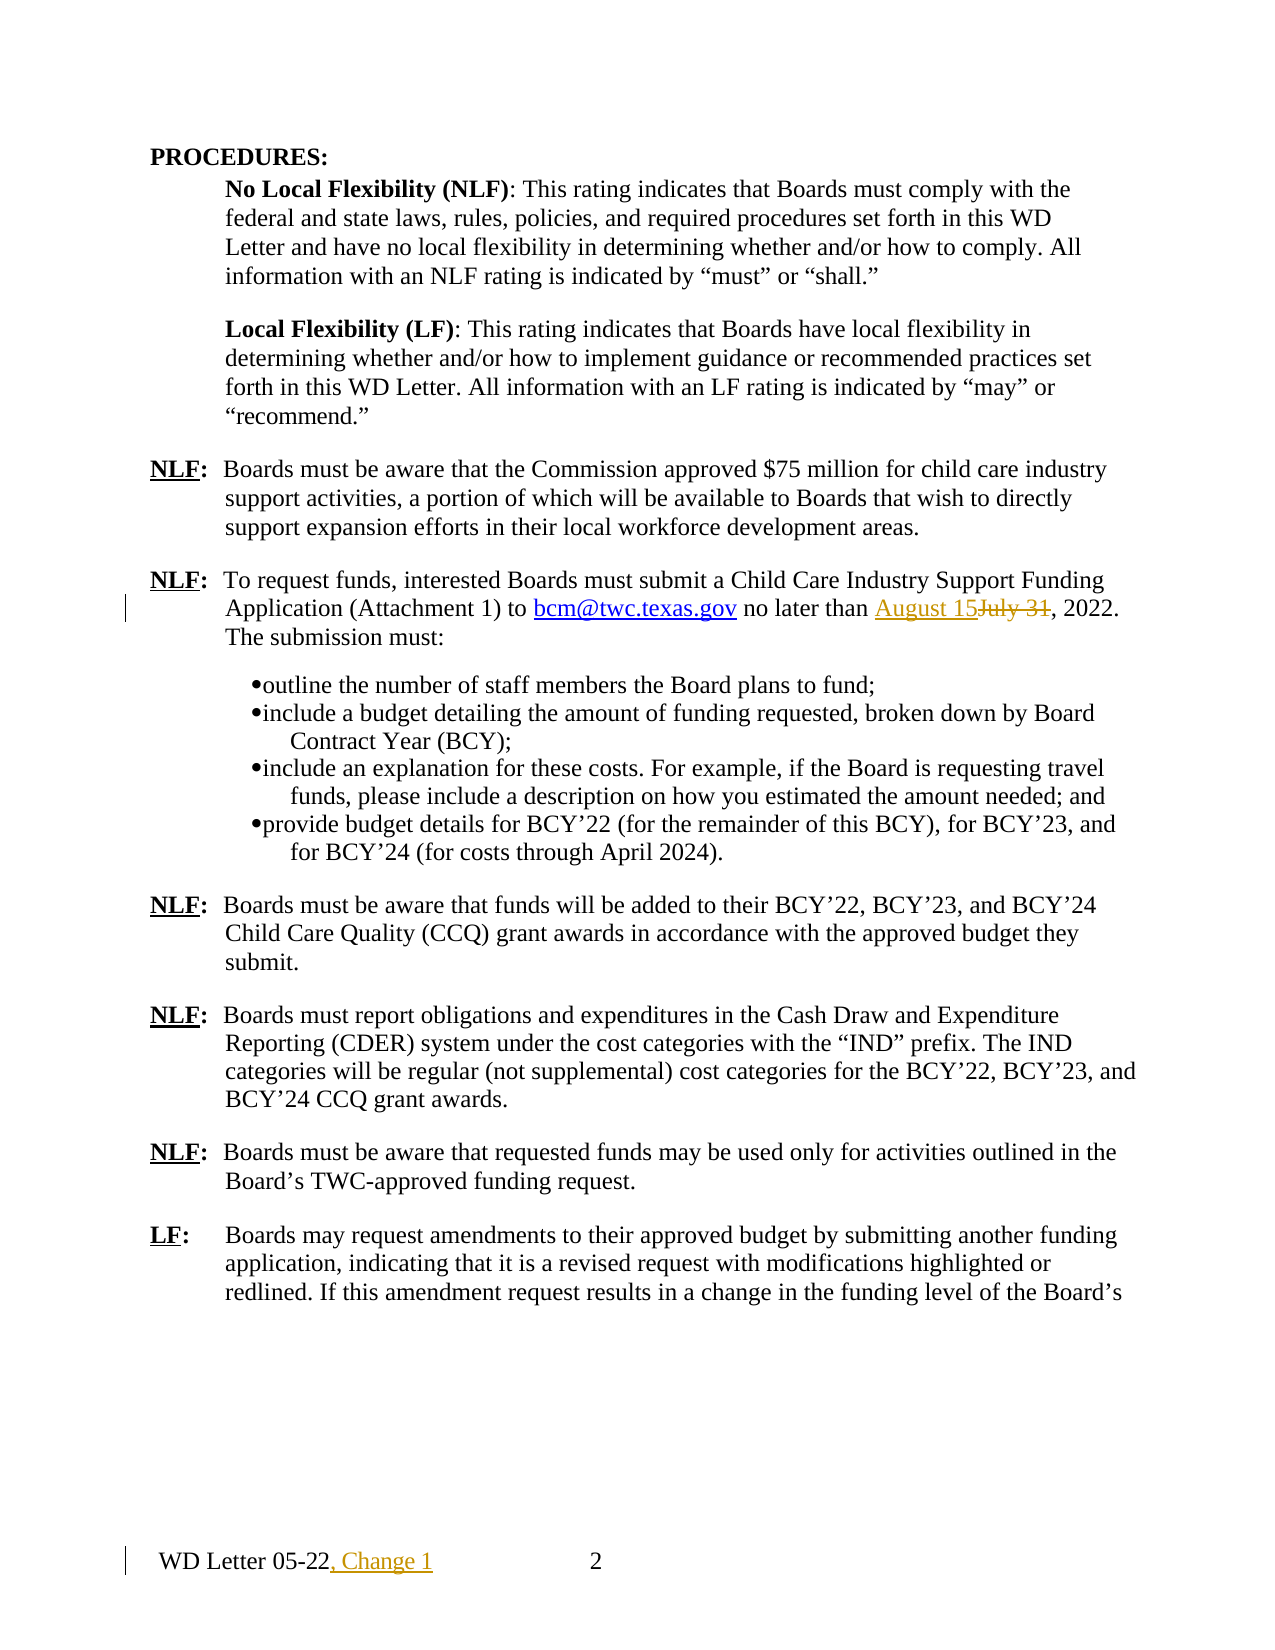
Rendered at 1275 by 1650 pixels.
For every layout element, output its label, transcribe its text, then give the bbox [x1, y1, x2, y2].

text No Local Flexibility (NLF): This rating indicates that Boards must comply with the federal and state laws, rules, policies, and required procedures set forth in this WD Letter and have no local flexibility in determining whether and/or how to comply. All [225, 174, 1117, 261]
list outline the number of staff members the Board plans to fund; [252, 671, 1139, 699]
list provide budget details for BCY’22 (for the remainder of this BCY), for BCY’23, and for BCY’24 (for costs through April 2024). [252, 810, 1139, 866]
text NLF: Boards must be aware that the Commission approved $75 million for child care industry support activities, a portion of which will be available to Boards that wish to directly support expansion efforts in their local workforce development areas. [150, 454, 1139, 541]
text NLF: To request funds, interested Boards must submit a Child Care Industry Support Funding Application (Attachment 1) to bcm@twc.texas.gov no later than , 2022. The submission must: [150, 566, 1139, 650]
list include a budget detailing the amount of funding requested, broken down by Board Contract Year (BCY); [252, 699, 1139, 755]
text NLF: Boards must be aware that funds will be added to their BCY’22, BCY’23, and BCY’24 Child Care Quality (CCQ) grant awards in accordance with the approved budget they submit. [150, 891, 1139, 976]
text information with an NLF rating is indicated by “must” or “shall.” [225, 261, 1139, 289]
text NLF: Boards must be aware that requested funds may be used only for activities outlined in the Board’s TWC-approved funding request. [150, 1138, 1139, 1195]
text LF: Boards may request amendments to their approved budget by submitting another funding application, indicating that it is a revised request with modifications highlighted or redlined. If this amendment request results in a change in the funding level of the Board’s [150, 1220, 1122, 1306]
text Local Flexibility (LF): This rating indicates that Boards have local flexibility in determining whether and/or how to implement guidance or recommended practices set forth in this WD Letter. All information with an LF rating is indicated by “may” or “recommend.” [225, 314, 1117, 429]
subtitle PROCEDURES: [150, 142, 1139, 170]
text NLF: Boards must report obligations and expenditures in the Cash Draw and Expenditure Reporting (CDER) system under the cost categories with the “IND” prefix. The IND categories will be regular (not supplemental) cost categories for the BCY’22, BCY’23, and BCY’24 CCQ grant awards. [150, 1001, 1139, 1113]
list include an explanation for these costs. For example, if the Board is requesting travel funds, please include a description on how you estimated the amount needed; and [252, 755, 1139, 810]
